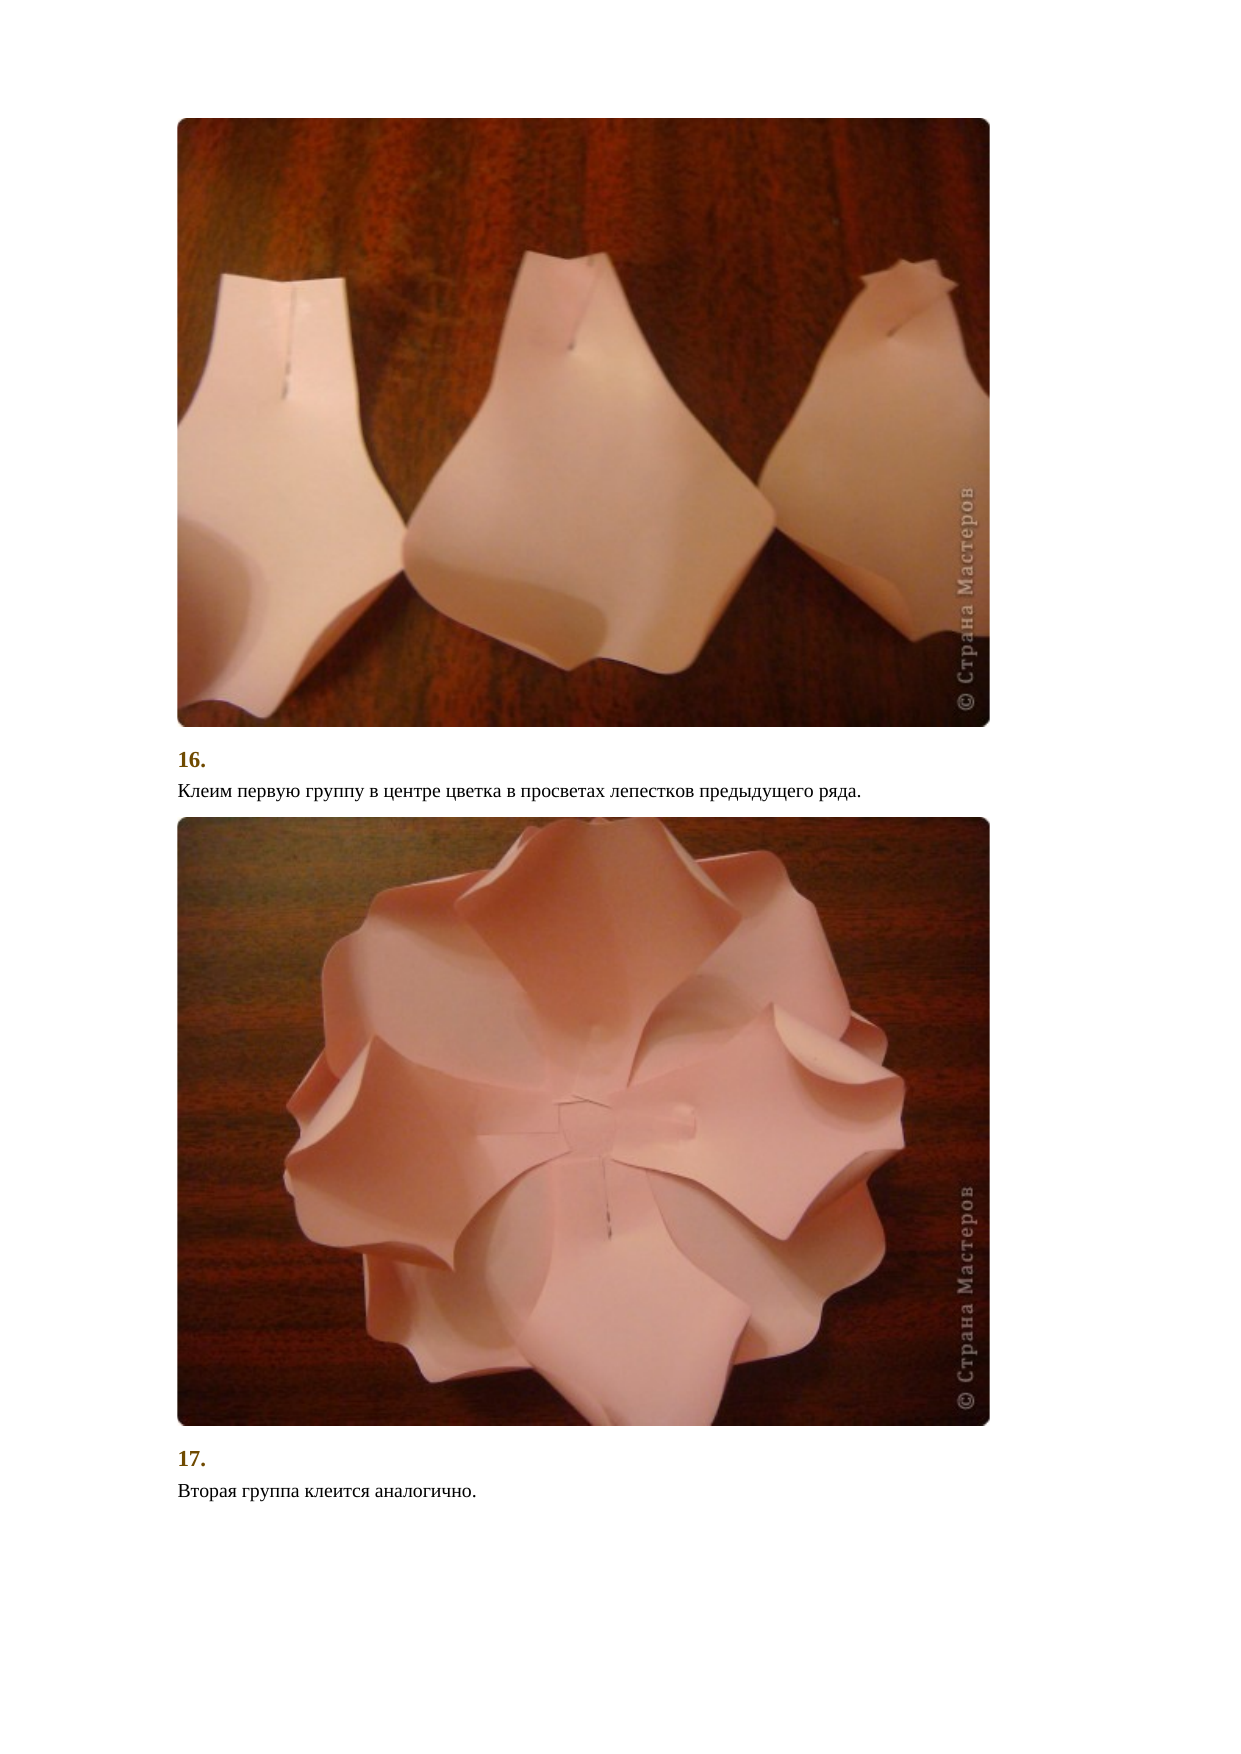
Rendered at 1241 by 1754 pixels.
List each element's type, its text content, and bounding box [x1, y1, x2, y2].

picture [177, 118, 990, 727]
text 17. [177, 1445, 1152, 1471]
text Клеим первую группу в центре цветка в просветах лепестков предыдущего ряда. [177, 779, 1152, 802]
text 16. [177, 746, 1152, 772]
text Вторая группа клеится аналогично. [177, 1479, 1152, 1501]
picture [177, 817, 990, 1426]
